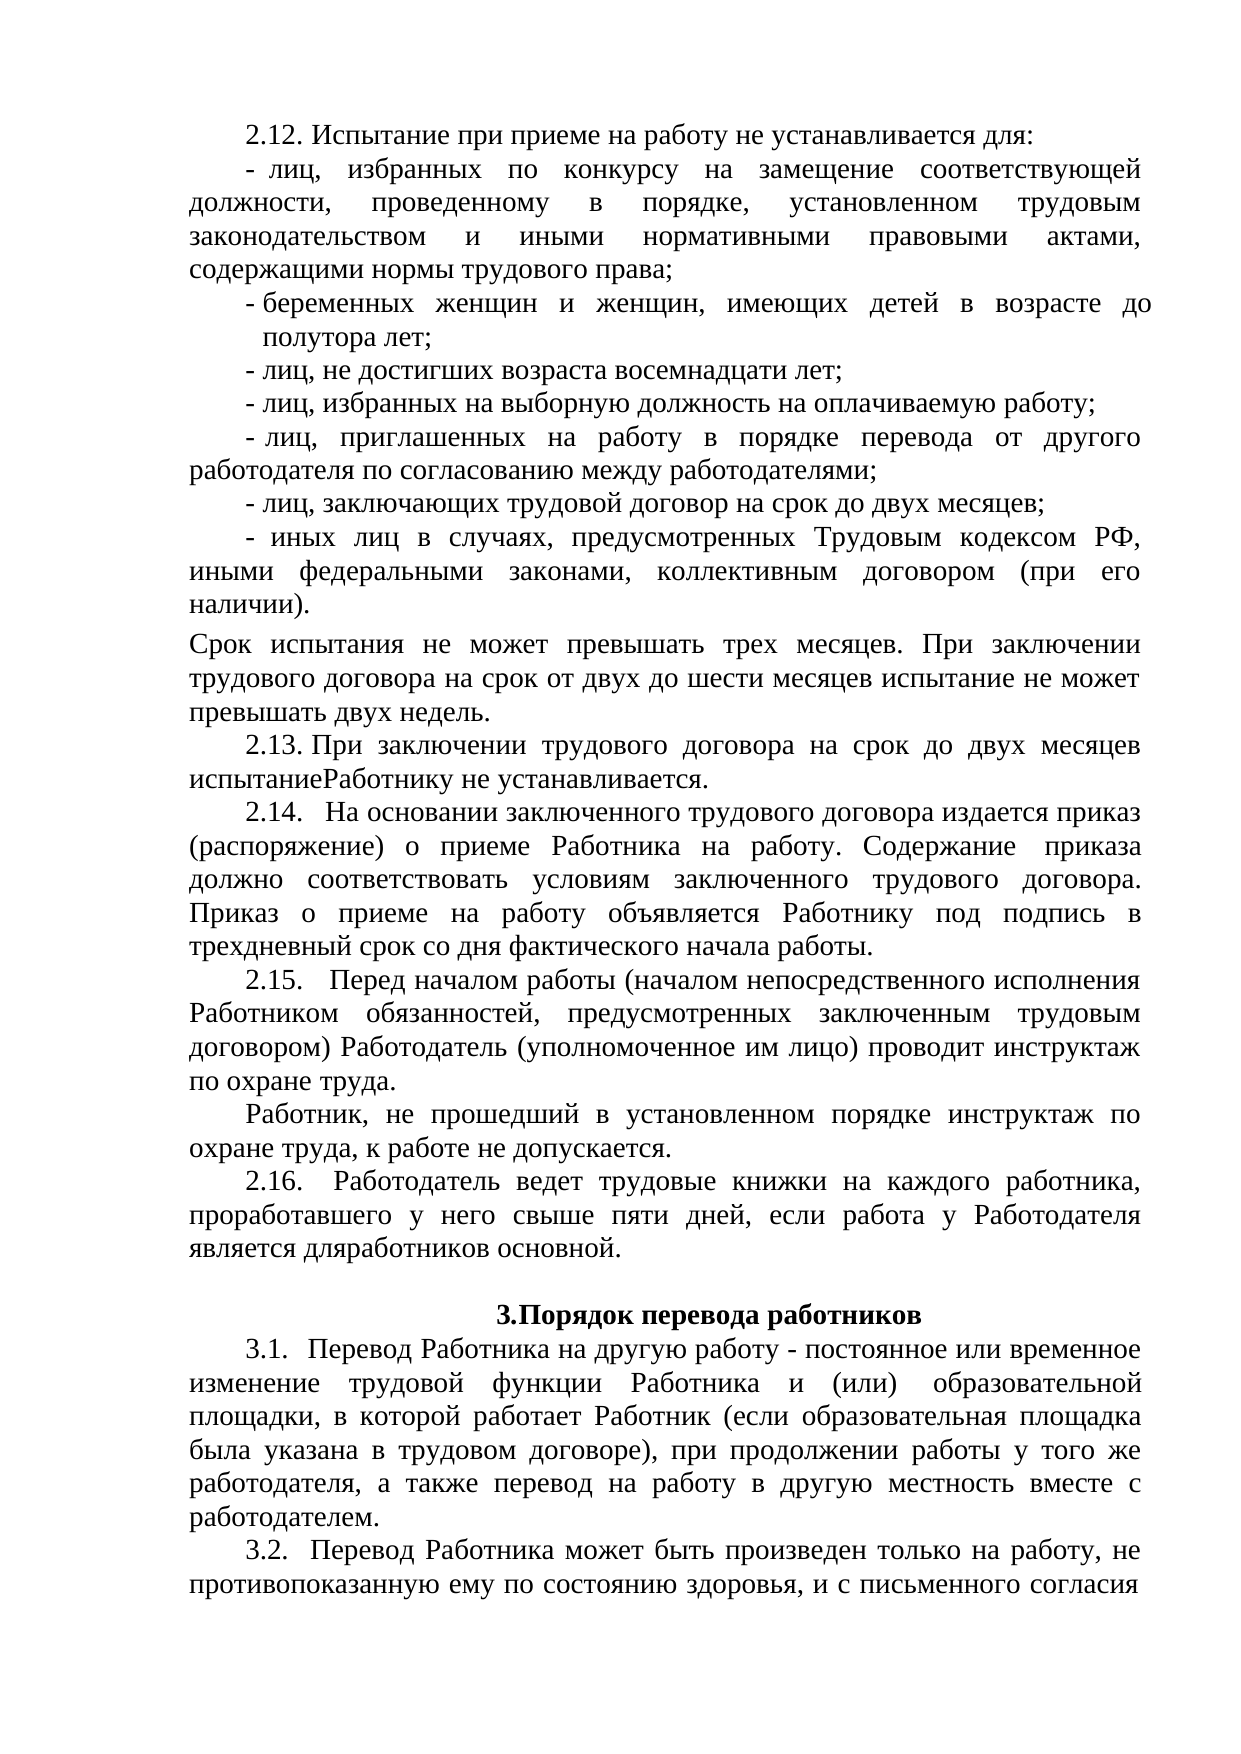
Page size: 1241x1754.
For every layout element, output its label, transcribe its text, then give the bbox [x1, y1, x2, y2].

list лиц, не достигших возраста восемнадцати лет; [245, 352, 1163, 386]
subtitle Порядок перевода работников [496, 1298, 1163, 1331]
list Перед началом работы (началом непосредственного исполнения Работником обязанностей, предусмотренных заключенным трудовым договором) Работодатель (уполномоченное им лицо) проводит инструктаж по охране труда. [189, 962, 1141, 1096]
list На основании заключенного трудового договора издается приказ (распоряжение) о приеме Работника на работу. Содержание приказа должно соответствовать условиям заключенного трудового договора. Приказ о приеме на работу объявляется Работнику под подпись в трехдневный срок со дня фактического начала работы. [189, 794, 1142, 962]
text Работник, не прошедший в установленном порядке инструктаж по охране труда, к работе не допускается. [189, 1096, 1141, 1163]
list Испытание при приеме на работу не устанавливается для: [245, 117, 1163, 151]
list лиц, заключающих трудовой договор на срок до двух месяцев; [245, 486, 1163, 519]
text Срок испытания не может превышать трех месяцев. При заключении трудового договора на срок от двух до шести месяцев испытание не может превышать двух недель. [189, 627, 1141, 727]
list Работодатель ведет трудовые книжки на каждого работника, проработавшего у него свыше пяти дней, если работа у Работодателя является дляработников основной. [189, 1163, 1141, 1264]
list лиц, избранных по конкурсу на замещение соответствующей должности, проведенному в порядке, установленном трудовым законодательством и иными нормативными правовыми актами, содержащими нормы трудового права; [189, 151, 1141, 285]
list лиц, избранных на выборную должность на оплачиваемую работу; [245, 386, 1163, 419]
list лиц, приглашенных на работу в порядке перевода от другого работодателя по согласованию между работодателями; [189, 419, 1141, 486]
list беременных женщин и женщин, имеющих детей в возрасте до полутора лет; [245, 285, 1153, 352]
list При заключении трудового договора на срок до двух месяцев испытаниеРаботнику не устанавливается. [189, 727, 1141, 794]
list иных лиц в случаях, предусмотренных Трудовым кодексом РФ, иными федеральными законами, коллективным договором (при его наличии). [189, 519, 1141, 620]
list Перевод Работника может быть произведен только на работу, не противопоказанную ему по состоянию здоровья, и с письменного согласия [189, 1532, 1142, 1599]
list Перевод Работника на другую работу - постоянное или временное изменение трудовой функции Работника и (или) образовательной площадки, в которой работает Работник (если образовательная площадка была указана в трудовом договоре), при продолжении работы у того же работодателя, а также перевод на работу в другую местность вместе с работодателем. [189, 1331, 1142, 1532]
